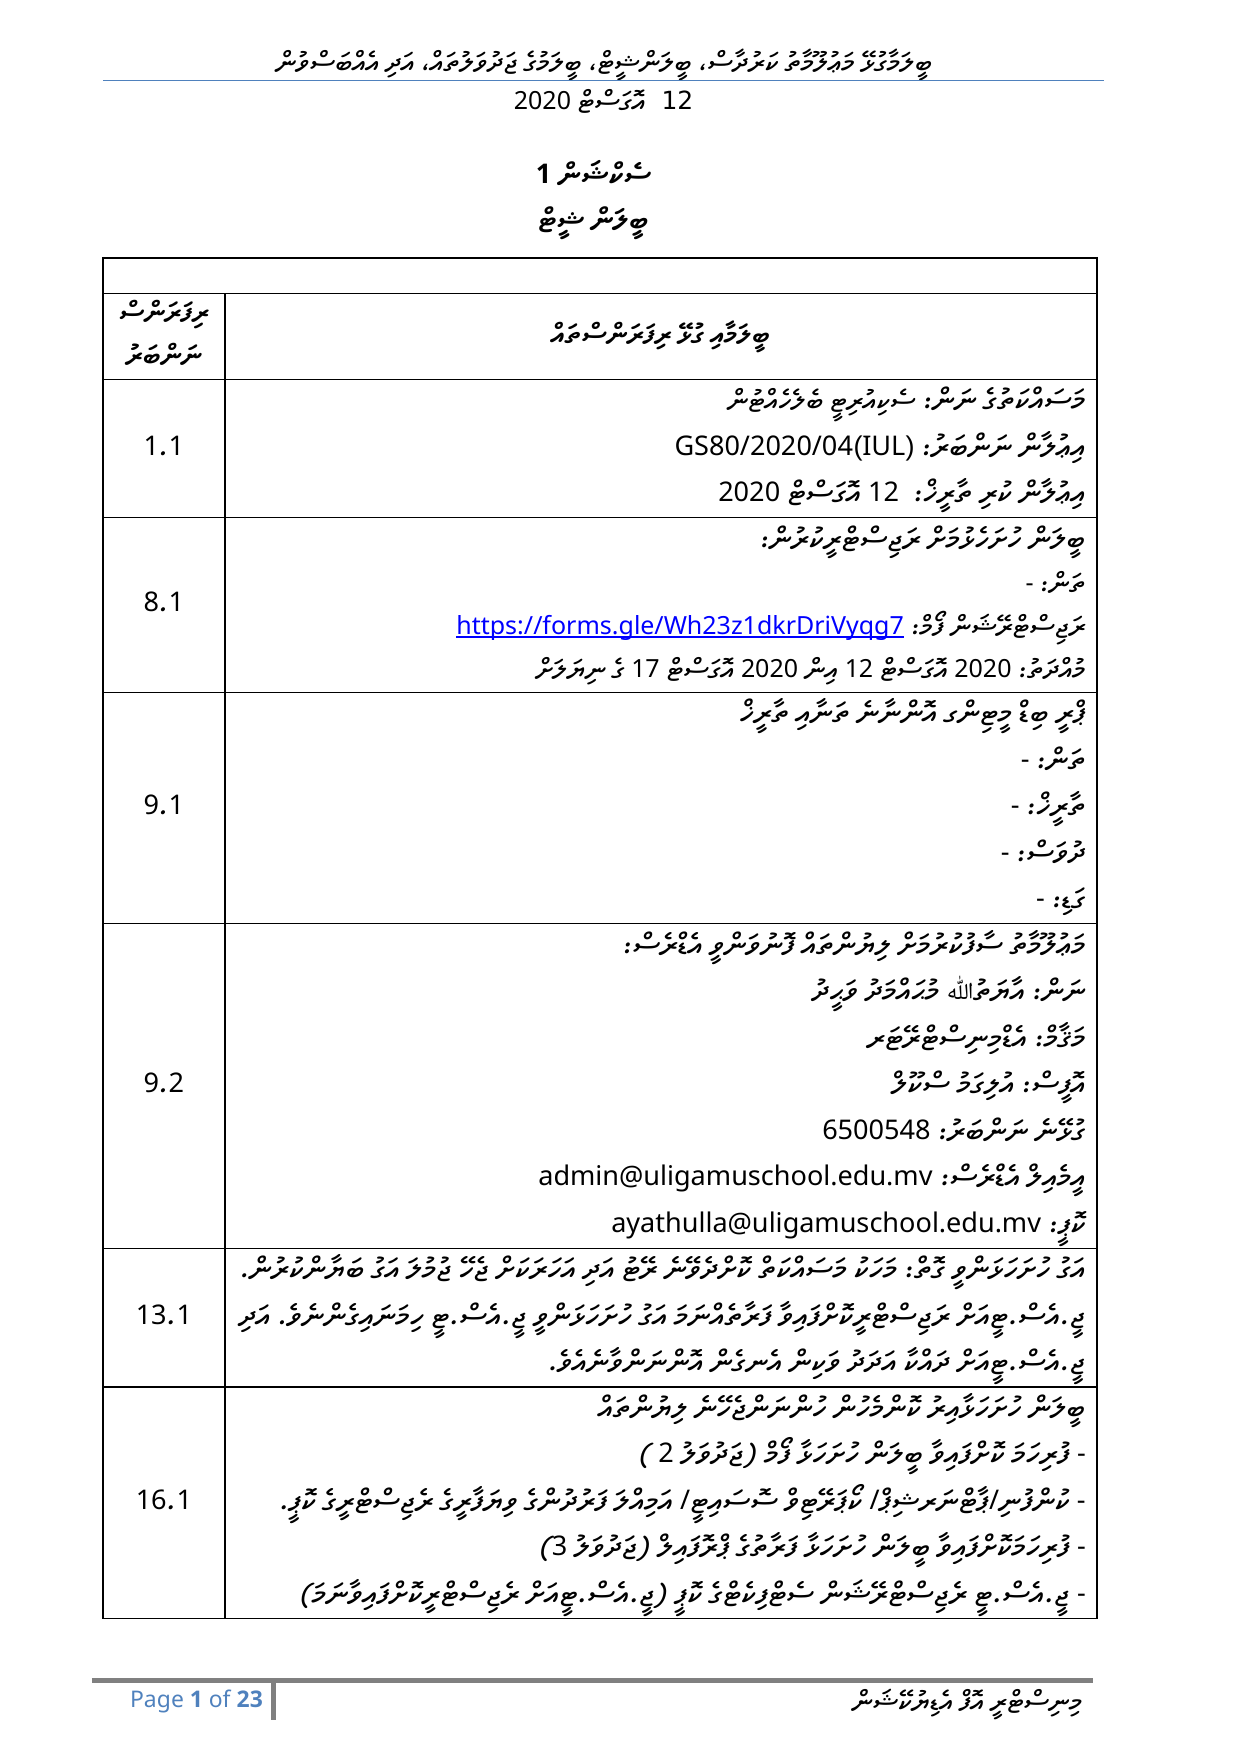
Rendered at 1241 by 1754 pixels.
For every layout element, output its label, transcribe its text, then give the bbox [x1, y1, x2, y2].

table_cell [73, 244, 1114, 1619]
table_cell ބީލަން ޝީޓް [73, 199, 1114, 244]
table_header ސެކްޝަން 1 [73, 155, 1114, 199]
